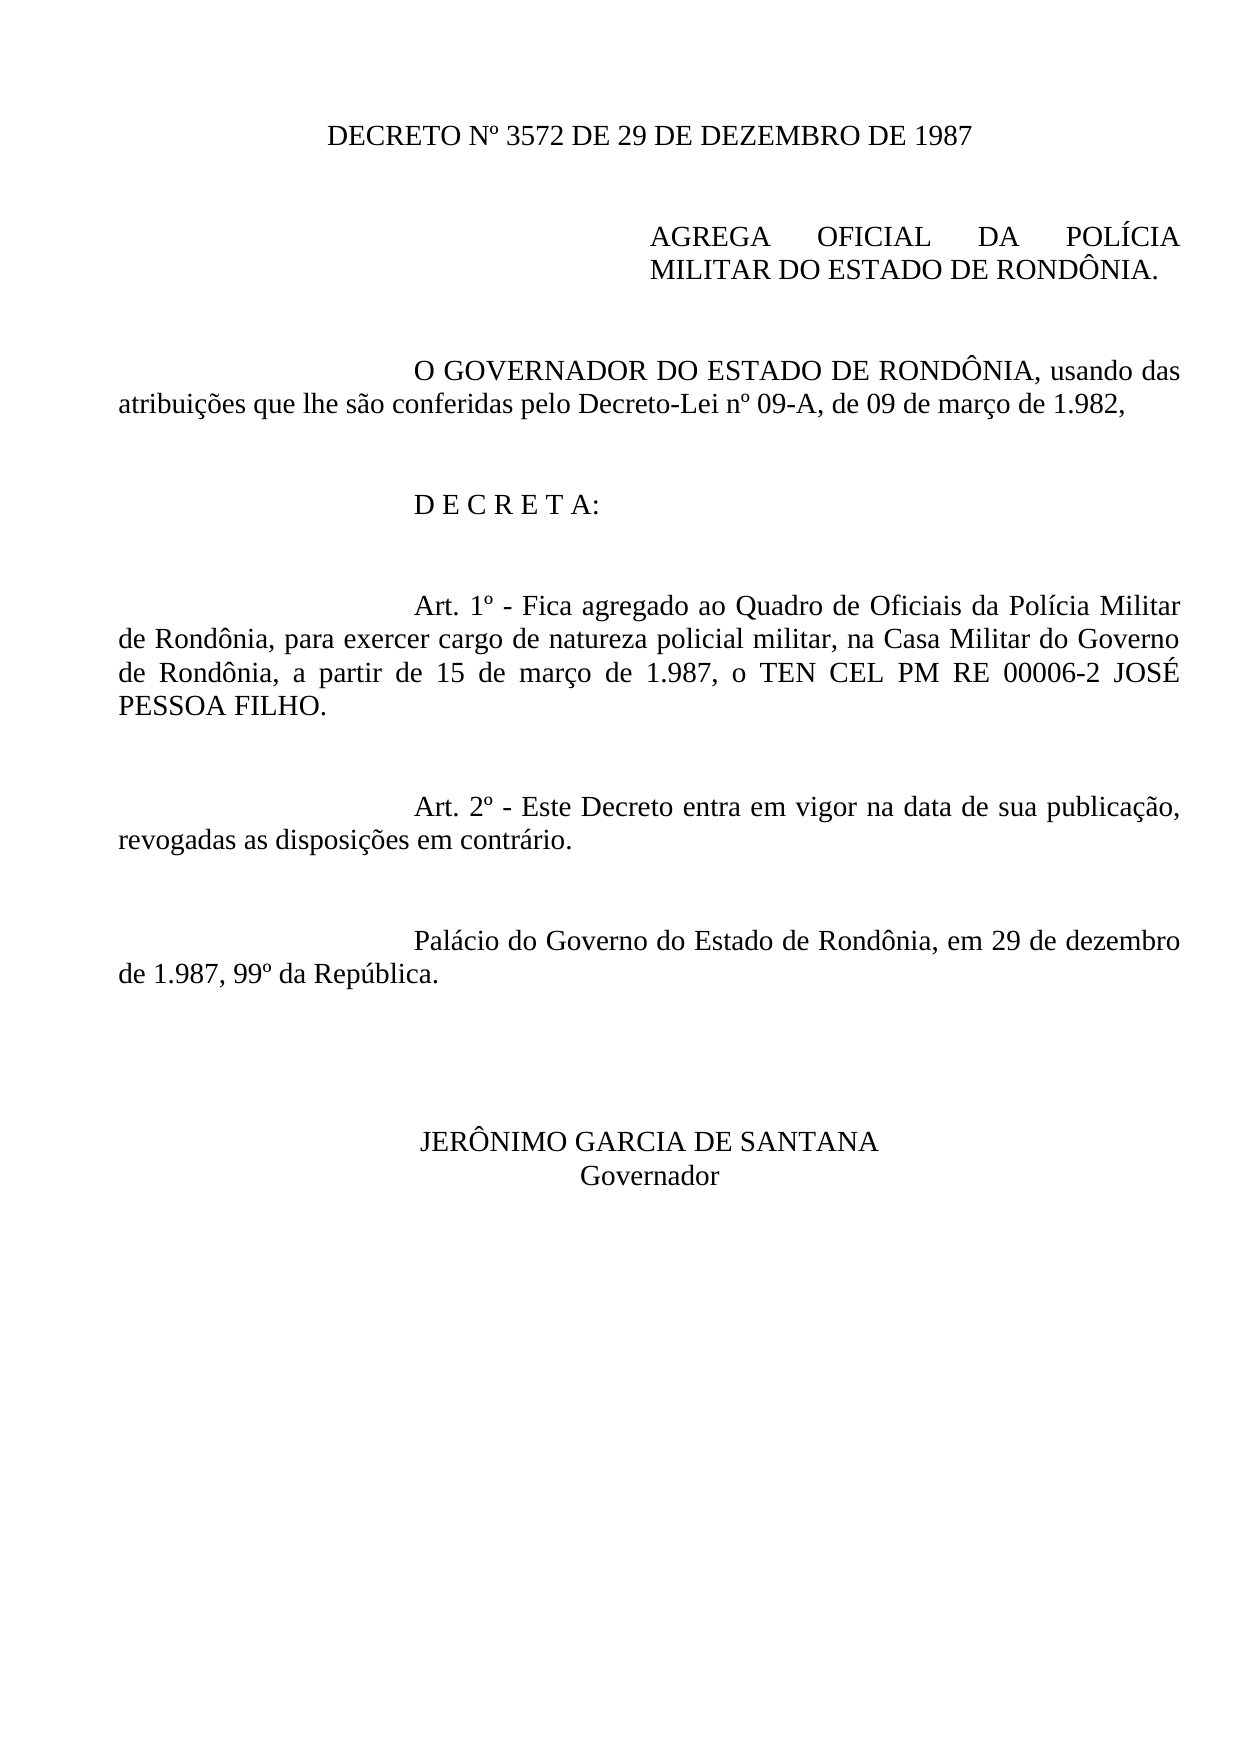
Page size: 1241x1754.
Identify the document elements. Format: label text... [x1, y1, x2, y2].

text DECRETO Nº 3572 DE 29 DE DEZEMBRO DE 1987 [118, 118, 1181, 152]
text Art. 1º - Fica agregado ao Quadro de Oficiais da Polícia Militar de Rondônia, para exercer cargo de natureza policial militar, na Casa Militar do Governo de Rondônia, a partir de 15 de março de 1.987, o TEN CEL PM RE 00006-2 JOSÉ PESSOA FILHO. [118, 588, 1181, 722]
text JERÔNIMO GARCIA DE SANTANA [118, 1124, 1181, 1158]
text Art. 2º - Este Decreto entra em vigor na data de sua publicação, revogadas as disposições em contrário. [118, 789, 1181, 856]
text Palácio do Governo do Estado de Rondônia, em 29 de dezembro de 1.987, 99º da República. [118, 923, 1181, 990]
text O GOVERNADOR DO ESTADO DE RONDÔNIA, usando das atribuições que lhe são conferidas pelo Decreto-Lei nº 09-A, de 09 de março de 1.982, [118, 353, 1181, 420]
text Governador [118, 1158, 1181, 1191]
text D E C R E T A: [118, 487, 1181, 521]
text AGREGA OFICIAL DA POLÍCIA MILITAR DO ESTADO DE RONDÔNIA. [649, 219, 1181, 286]
